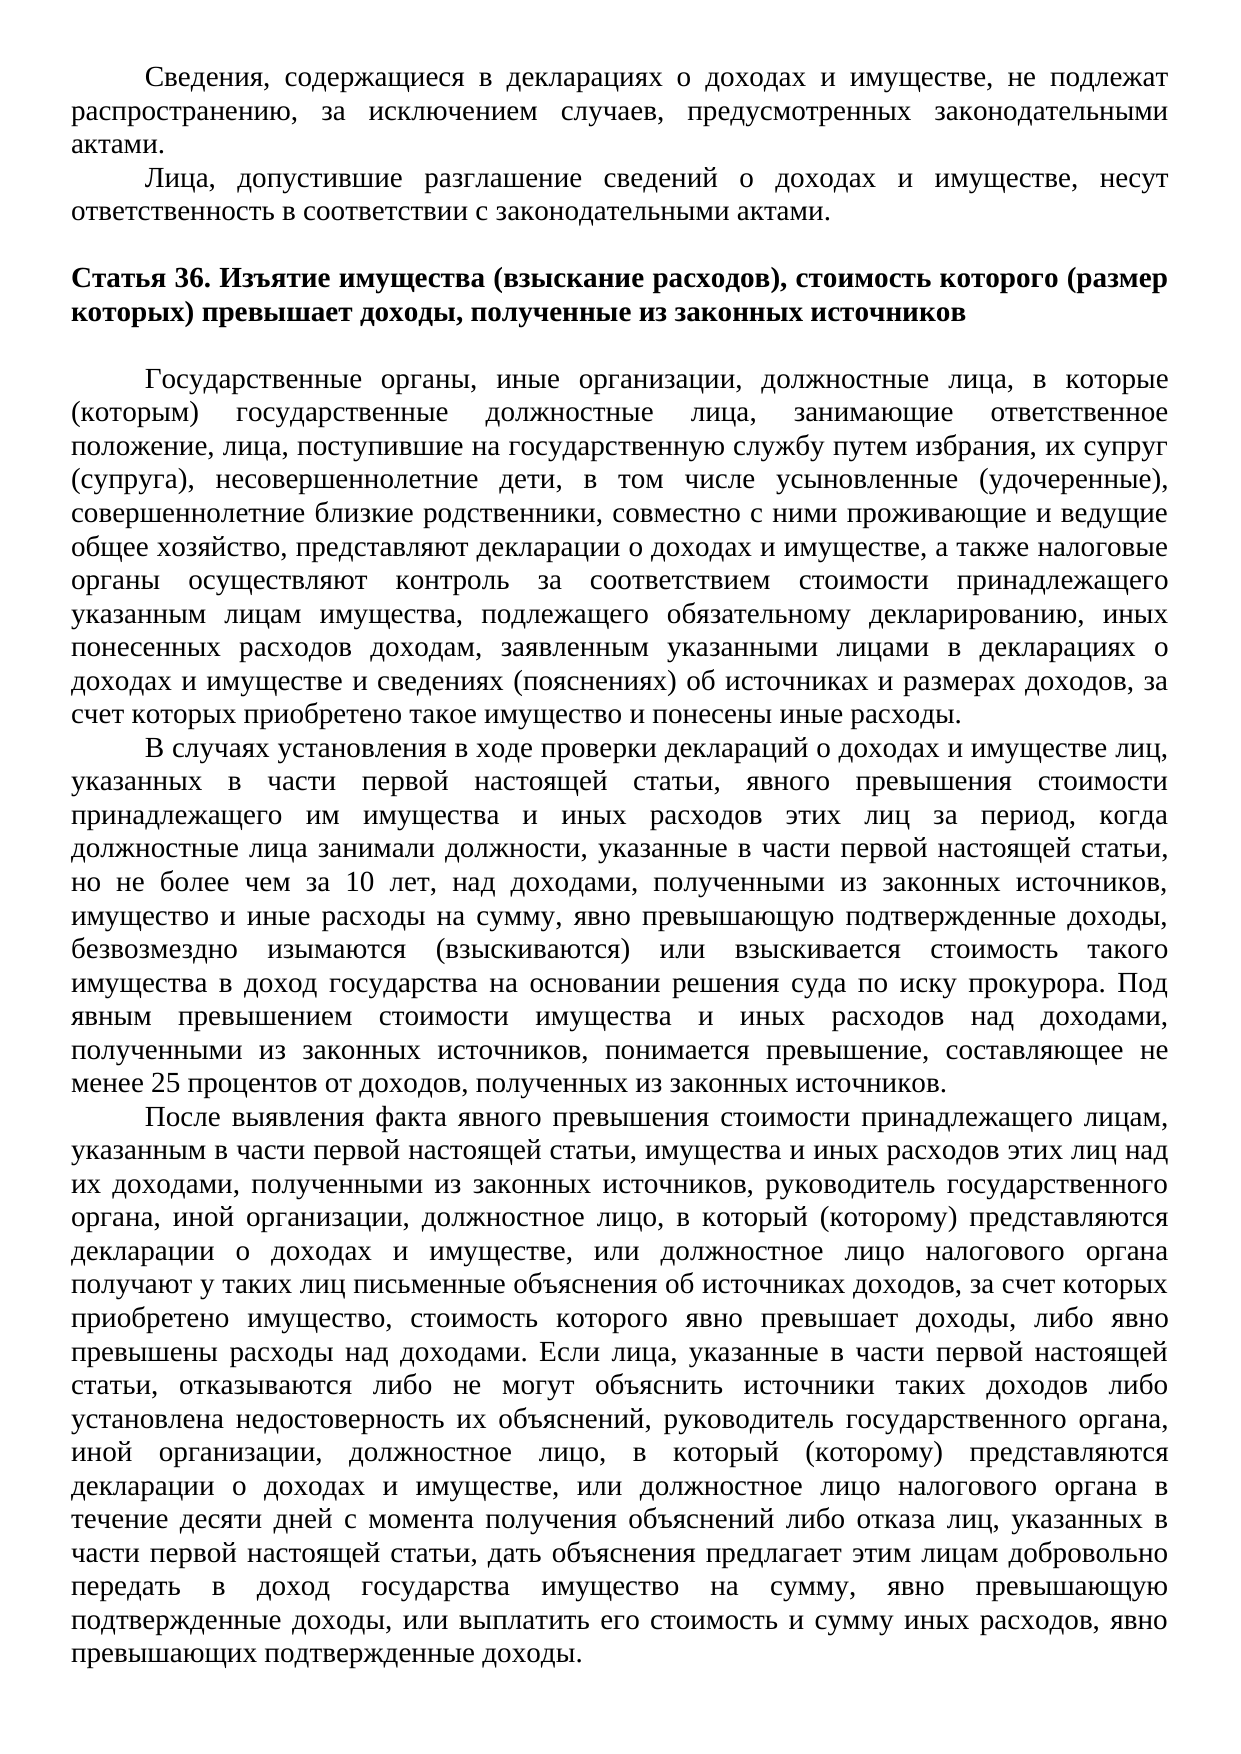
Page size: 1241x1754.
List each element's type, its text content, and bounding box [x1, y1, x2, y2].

text Лица, допустившие разглашение сведений о доходах и имуществе, несут ответственность в соответствии с законодательными актами. [71, 160, 1169, 227]
text Сведения, содержащиеся в декларациях о доходах и имуществе, не подлежат распространению, за исключением случаев, предусмотренных законодательными актами. [71, 59, 1169, 160]
text Государственные органы, иные организации, должностные лица, в которые (которым) государственные должностные лица, занимающие ответственное положение, лица, поступившие на государственную службу путем избрания, их супруг (супруга), несовершеннолетние дети, в том числе усыновленные (удочеренные), совершеннолетние близкие родственники, совместно с ними проживающие и ведущие общее хозяйство, представляют декларации о доходах и имуществе, а также налоговые органы осуществляют контроль за соответствием стоимости принадлежащего указанным лицам имущества, подлежащего обязательному декларированию, иных понесенных расходов доходам, заявленным указанными лицами в декларациях о доходах и имуществе и сведениях (пояснениях) об источниках и размерах доходов, за счет которых приобретено такое имущество и понесены иные расходы. [71, 361, 1169, 730]
text Статья 36. Изъятие имущества (взыскание расходов), стоимость которого (размер которых) превышает доходы, полученные из законных источников [71, 260, 1169, 327]
text В случаях установления в ходе проверки деклараций о доходах и имуществе лиц, указанных в части первой настоящей статьи, явного превышения стоимости принадлежащего им имущества и иных расходов этих лиц за период, когда должностные лица занимали должности, указанные в части первой настоящей статьи, но не более чем за 10 лет, над доходами, полученными из законных источников, имущество и иные расходы на сумму, явно превышающую подтвержденные доходы, безвозмездно изымаются (взыскиваются) или взыскивается стоимость такого имущества в доход государства на основании решения суда по иску прокурора. Под явным превышением стоимости имущества и иных расходов над доходами, полученными из законных источников, понимается превышение, составляющее не менее 25 процентов от доходов, полученных из законных источников. [71, 730, 1169, 1099]
text После выявления факта явного превышения стоимости принадлежащего лицам, указанным в части первой настоящей статьи, имущества и иных расходов этих лиц над их доходами, полученными из законных источников, руководитель государственного органа, иной организации, должностное лицо, в который (которому) представляются декларации о доходах и имуществе, или должностное лицо налогового органа получают у таких лиц письменные объяснения об источниках доходов, за счет которых приобретено имущество, стоимость которого явно превышает доходы, либо явно превышены расходы над доходами. Если лица, указанные в части первой настоящей статьи, отказываются либо не могут объяснить источники таких доходов либо установлена недостоверность их объяснений, руководитель государственного органа, иной организации, должностное лицо, в который (которому) представляются декларации о доходах и имуществе, или должностное лицо налогового органа в течение десяти дней с момента получения объяснений либо отказа лиц, указанных в части первой настоящей статьи, дать объяснения предлагает этим лицам добровольно передать в доход государства имущество на сумму, явно превышающую подтвержденные доходы, или выплатить его стоимость и сумму иных расходов, явно превышающих подтвержденные доходы. [71, 1099, 1169, 1669]
